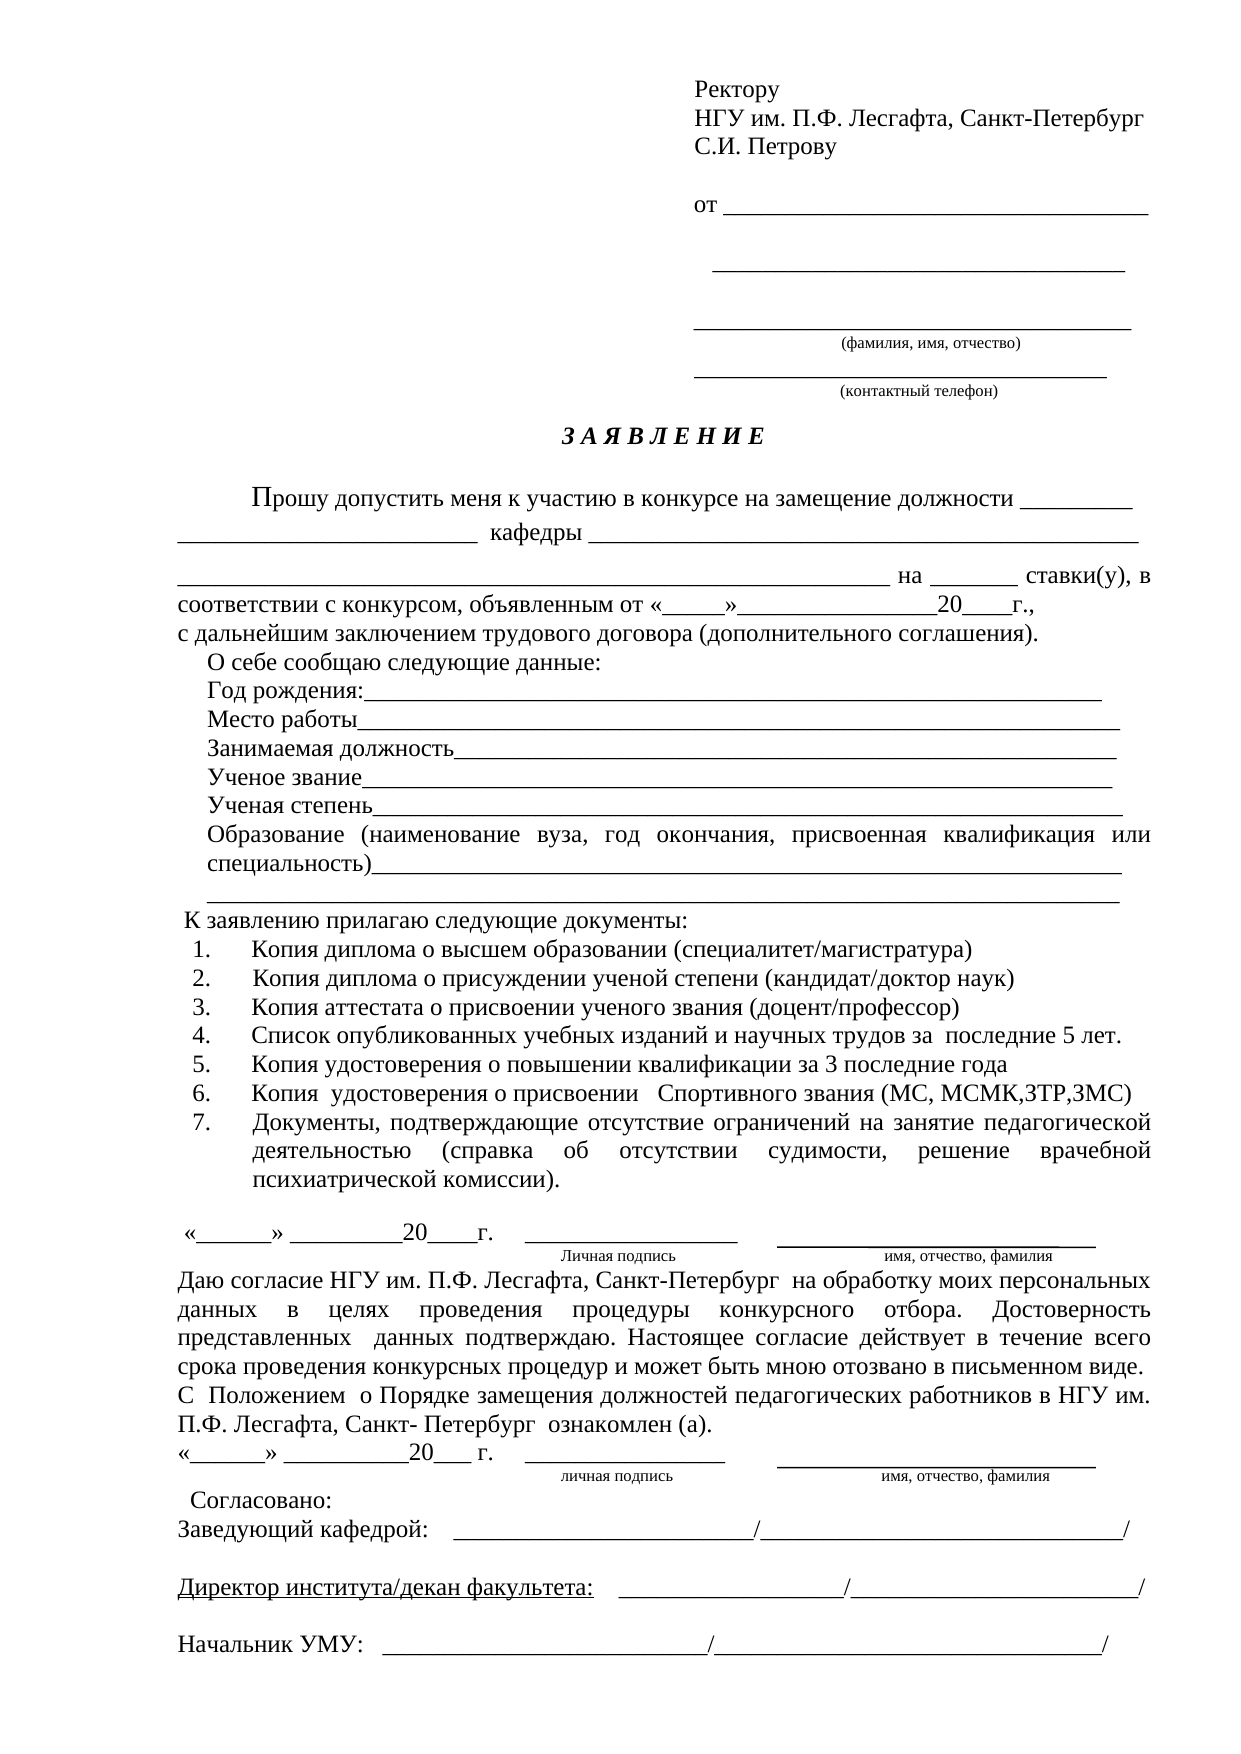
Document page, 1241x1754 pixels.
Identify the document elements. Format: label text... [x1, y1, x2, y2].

text Заведующий кафедрой: ________________________/_____________________________/ [177, 1514, 1152, 1543]
text личная подпись имя, отчество, фамилия [993, 1466, 1152, 1485]
text Ученая степень____________________________________________________________ [207, 790, 1152, 819]
text Образование (наименование вуза, год окончания, присвоенная квалификация или специальность)____________________________________________________________ [207, 819, 1152, 877]
text от __________________________________ [693, 189, 1152, 218]
text Занимаемая должность_____________________________________________________ [207, 733, 1152, 762]
text Прошу допустить меня к участию в конкурсе на замещение должности _________ [177, 479, 1152, 512]
text О себе сообщаю следующие данные: [207, 647, 1152, 675]
text с дальнейшим заключением трудового договора (дополнительного соглашения). [177, 618, 1152, 647]
text Личная подпись имя, отчество, фамилия [996, 1246, 1152, 1265]
text Год рождения:___________________________________________________________ [207, 675, 1152, 704]
text С.И. Петрову [694, 131, 1152, 160]
text «______» _________20____г. _________________ [177, 1217, 1152, 1246]
text ________________________ кафедры ____________________________________________ [177, 517, 1152, 546]
text _________________________________ [694, 352, 1152, 381]
list Документы, подтверждающие отсутствие ограничений на занятие педагогической деятельностью (справка об отсутствии судимости, решение врачебной психиатрической комиссии). [192, 1107, 1152, 1193]
text (контактный телефон) [694, 381, 1152, 400]
text (фамилия, имя, отчество) [177, 333, 1152, 352]
text _________________________________ [693, 246, 1152, 275]
text Согласовано: [177, 1485, 1152, 1514]
text Ректору [694, 74, 1152, 103]
list Копия удостоверения о повышении квалификации за 3 последние года [192, 1049, 1152, 1078]
list Копия удостоверения о присвоении Спортивного звания (МС, МСМК,ЗТР,ЗМС) [192, 1078, 1152, 1107]
text Место работы_____________________________________________________________ [207, 704, 1152, 733]
text личная подпись имя, отчество, фамилия [177, 1466, 992, 1485]
text Даю согласие НГУ им. П.Ф. Лесгафта, Санкт-Петербург на обработку моих персональных данных в целях проведения процедуры конкурсного отбора. Достоверность представленных данных подтверждаю. Настоящее согласие действует в течение всего срока проведения конкурсных процедур и может быть мною отозвано в письменном виде. [177, 1265, 1152, 1380]
text _________________________________________________________________________ [207, 877, 1152, 905]
list Копия диплома о присуждении ученой степени (кандидат/доктор наук) [192, 963, 1152, 992]
text Начальник УМУ: __________________________/_______________________________/ [177, 1629, 1152, 1658]
list Список опубликованных учебных изданий и научных трудов за последние 5 лет. [192, 1020, 1152, 1049]
text Ученое звание____________________________________________________________ [207, 762, 1152, 790]
subtitle З А Я В Л Е Н И Е [177, 421, 1152, 450]
text ___________________________________ [620, 304, 1152, 333]
text НГУ им. П.Ф. Лесгафта, Санкт-Петербург [694, 103, 1152, 131]
text С Положением о Порядке замещения должностей педагогических работников в НГУ им. П.Ф. Лесгафта, Санкт- Петербург ознакомлен (а). [177, 1380, 1152, 1437]
text К заявлению прилагаю следующие документы: [177, 905, 1152, 934]
list Копия аттестата о присвоении ученого звания (доцент/профессор) [192, 992, 1152, 1020]
text Директор института/декан факультета: __________________/_______________________/ [177, 1572, 1152, 1600]
text _________________________________________________________ на _______ ставки(у), в соответствии с конкурсом, объявленным от «_____»________________20____г., [177, 560, 1152, 618]
text Личная подпись имя, отчество, фамилия [177, 1246, 995, 1265]
text «______» __________20___ г. ________________ [177, 1437, 1152, 1466]
list Копия диплома о высшем образовании (специалитет/магистратура) [192, 934, 1152, 963]
